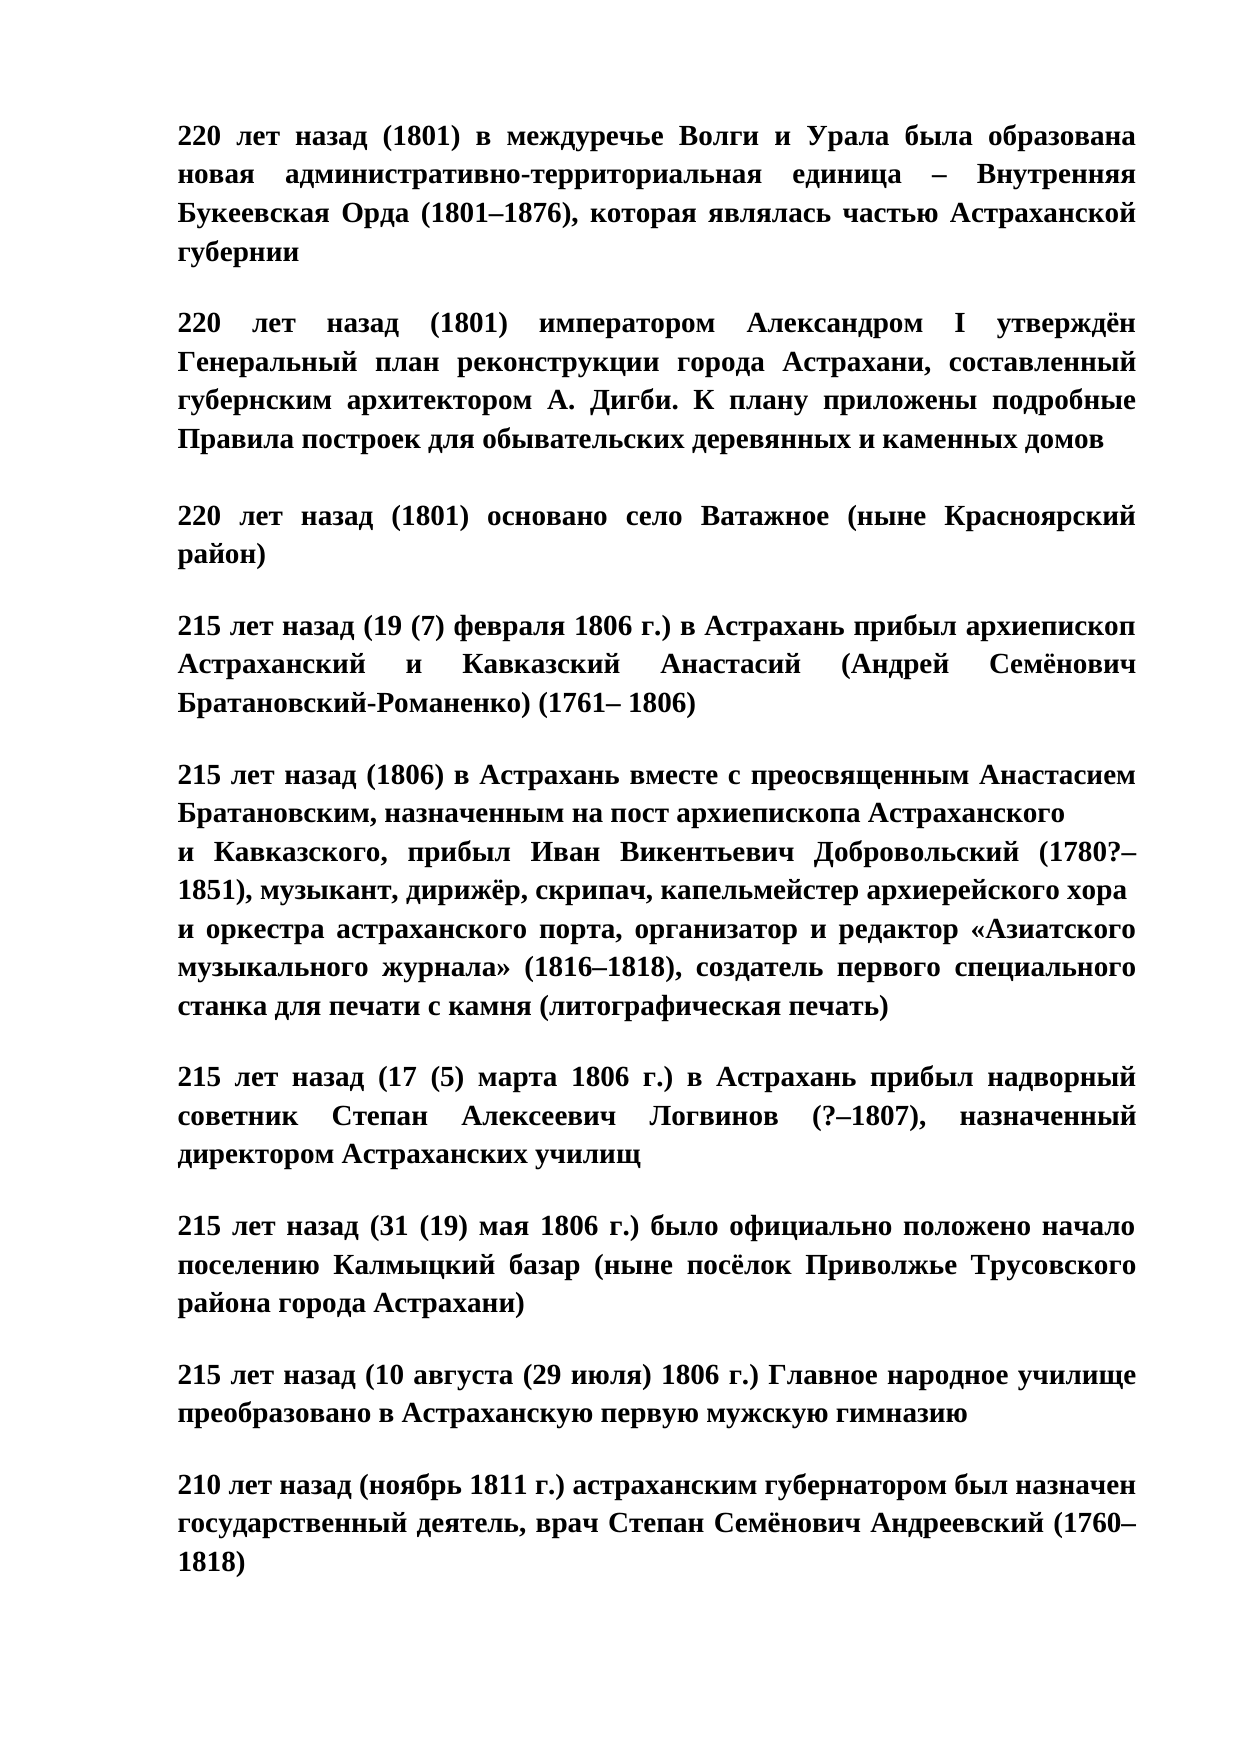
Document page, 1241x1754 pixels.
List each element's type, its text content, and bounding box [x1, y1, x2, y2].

text 215 лет назад (31 (19) мая 1806 г.) было официально положено начало поселению Калмыцкий базар (ныне посёлок Приволжье Трусовского района города Астрахани) [177, 1208, 1137, 1319]
text 220 лет назад (1801) основано село Ватажное (ныне Красноярский район) [177, 498, 1137, 570]
text и оркестра астраханского порта, организатор и редактор «Азиатского музыкального журнала» (1816–1818), создатель первого специального станка для печати с камня (литографическая печать) [177, 911, 1137, 1022]
text 210 лет назад (ноябрь 1811 г.) астраханским губернатором был назначен государственный деятель, врач Степан Семёнович Андреевский (1760–1818) [177, 1467, 1137, 1578]
text и Кавказского, прибыл Иван Викентьевич Добровольский (1780?–1851), музыкант, дирижёр, скрипач, капельмейстер архиерейского хора [177, 834, 1137, 906]
text 220 лет назад (1801) в междуречье Волги и Урала была образована новая административно-территориальная единица – Внутренняя Букеевская Орда (1801–1876), которая являлась частью Астраханской губернии [177, 118, 1137, 267]
text 215 лет назад (17 (5) марта 1806 г.) в Астрахань прибыл надворный советник Степан Алексеевич Логвинов (?–1807), назначенный директором Астраханских училищ [177, 1059, 1137, 1170]
text 215 лет назад (1806) в Астрахань вместе с преосвященным Анастасием Братановским, назначенным на пост архиепископа Астраханского [177, 757, 1137, 829]
text 215 лет назад (10 августа (29 июля) 1806 г.) Главное народное училище преобразовано в Астраханскую первую мужскую гимназию [177, 1357, 1137, 1429]
text 215 лет назад (19 (7) февраля 1806 г.) в Астрахань прибыл архиепископ Астраханский и Кавказский Анастасий (Андрей Семёнович Братановский-Романенко) (1761– 1806) [177, 608, 1137, 719]
text 220 лет назад (1801) императором Александром I утверждён Генеральный план реконструкции города Астрахани, составленный губернским архитектором А. Дигби. К плану приложены подробные Правила построек для обывательских деревянных и каменных домов [177, 305, 1137, 454]
